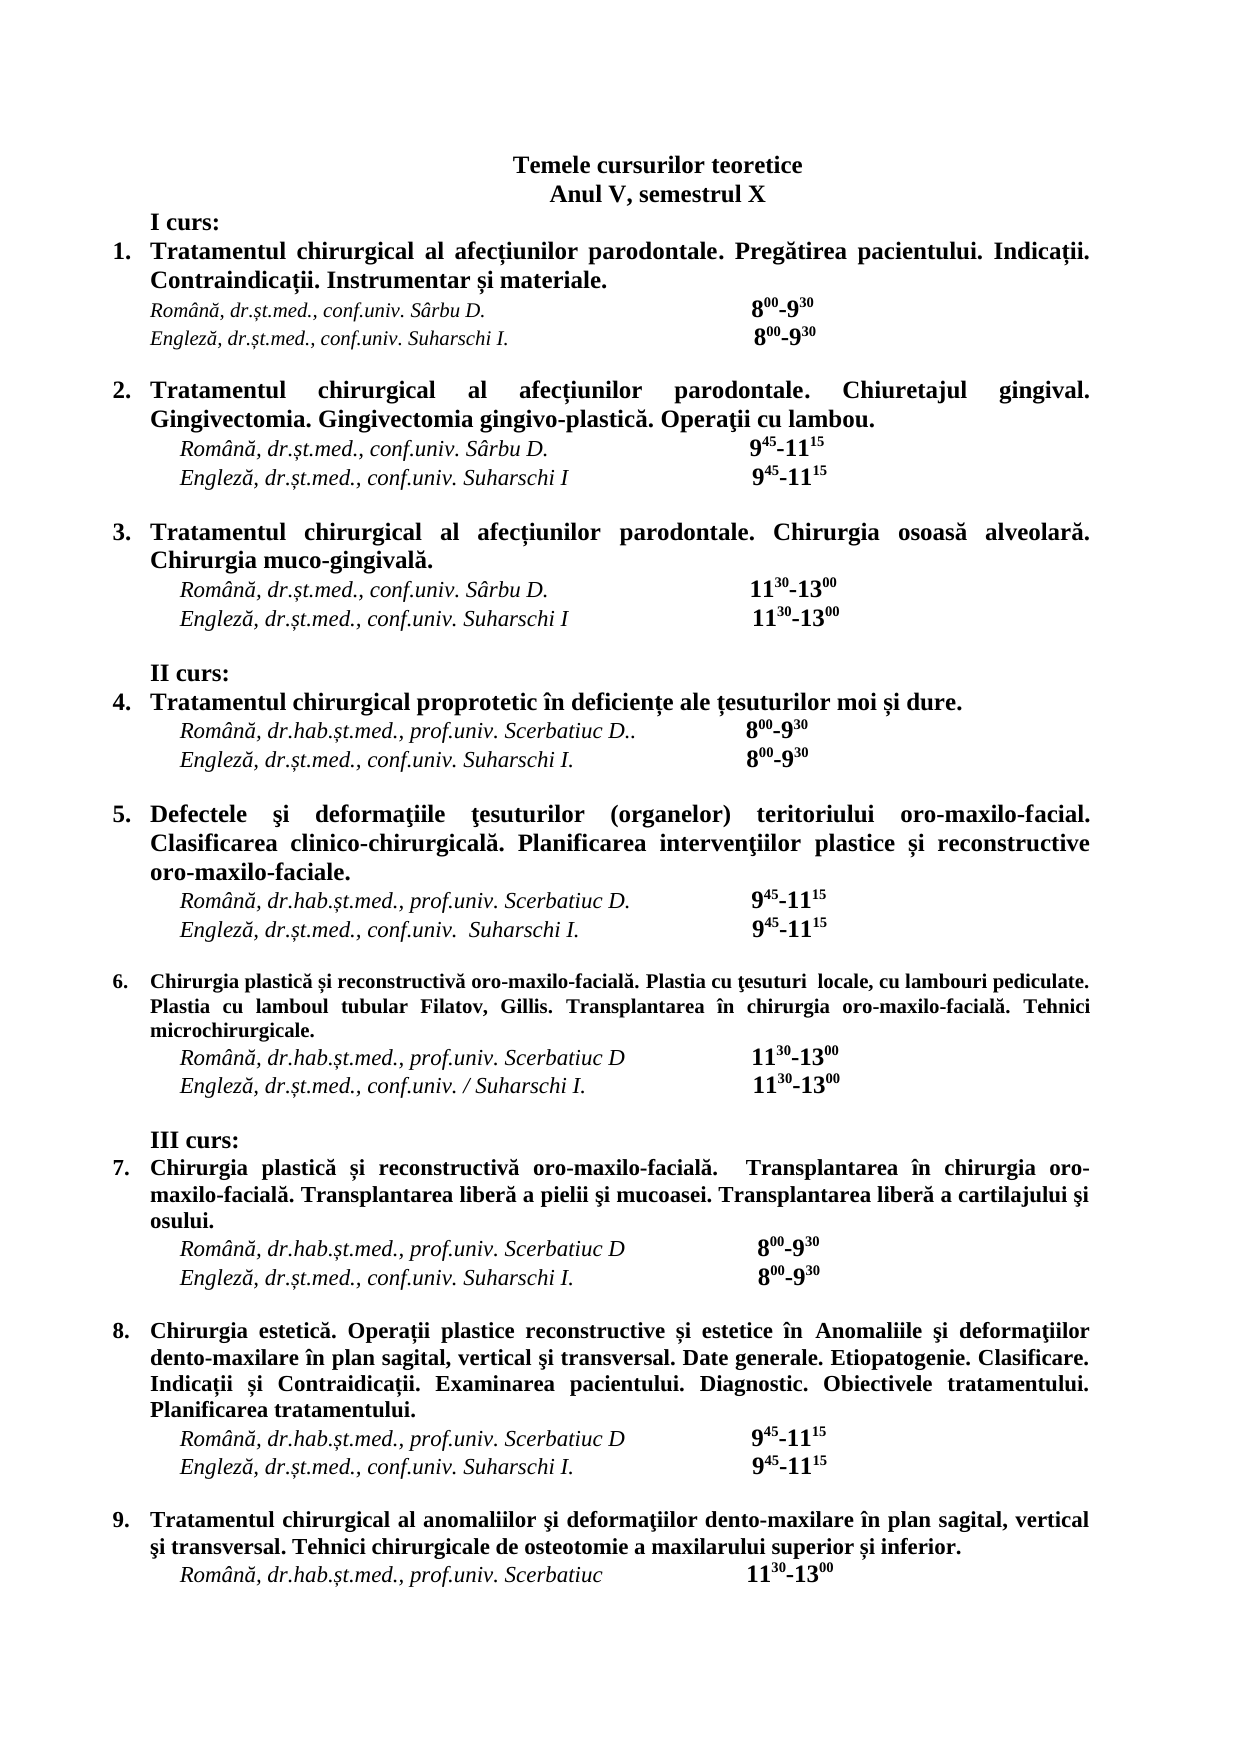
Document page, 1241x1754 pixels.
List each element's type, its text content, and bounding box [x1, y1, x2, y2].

list Engleză, dr.șt.med., conf.univ. Suharschi I 1130-1300 [179, 603, 1090, 632]
list Engleză, dr.șt.med., conf.univ. Suharschi I. 945-1115 [179, 1451, 1090, 1480]
list Română, dr.hab.șt.med., prof.univ. Scerbatiuc D 800-930 [179, 1233, 1090, 1262]
list Engleză, dr.șt.med., conf.univ. / Suharschi I. 1130-1300 [179, 1070, 1090, 1099]
list Chirurgia plastică și reconstructivă oro-maxilo-facială. Plastia cu ţesuturi locale, cu lambouri pediculate. Plastia cu lamboul tubular Filatov, Gillis. Transplantarea în chirurgia oro-maxilo-facială. Tehnici microchirurgicale. [112, 969, 1090, 1042]
list III curs: [150, 1126, 1090, 1154]
list Defectele şi deformaţiile ţesuturilor (organelor) teritoriului oro-maxilo-facial. Clasificarea clinico-chirurgicală. Planificarea intervenţiilor plastice și reconstructive oro-maxilo-faciale. [112, 799, 1090, 886]
list Chirurgia estetică. Operații plastice reconstructive și estetice în Anomaliile şi deformaţiilor dento-maxilare în plan sagital, vertical şi transversal. Date generale. Etiopatogenie. Clasificare. Indicații și Contraidicații. Examinarea pacientului. Diagnostic. Obiectivele tratamentului. Planificarea tratamentului. [112, 1317, 1090, 1423]
list Engleză, dr.șt.med., conf.univ. Suharschi I 945-1115 [179, 462, 1090, 490]
list Română, dr.hab.șt.med., prof.univ. Scerbatiuc D.. 800-930 [179, 716, 1090, 744]
text Română, dr.șt.med., conf.univ. Sârbu D. 800-930 [150, 294, 1090, 322]
list Tratamentul chirurgical al afecțiunilor parodontale. Pregătirea pacientului. Indicații. Contraindicații. Instrumentar și materiale. [112, 236, 1090, 294]
list Română, dr.șt.med., conf.univ. Sârbu D. 945-1115 [179, 433, 1090, 462]
list Engleză, dr.șt.med., conf.univ. Suharschi I. 800-930 [179, 744, 1090, 773]
list Engleză, dr.șt.med., conf.univ. Suharschi I. 945-1115 [179, 914, 1090, 943]
list Tratamentul chirurgical al afecțiunilor parodontale. Chiuretajul gingival. Gingivectomia. Gingivectomia gingivo-plastică. Operaţii cu lambou. [112, 375, 1090, 433]
list Română, dr.hab.șt.med., prof.univ. Scerbatiuc D 1130-1300 [179, 1042, 1090, 1070]
list Chirurgia plastică și reconstructivă oro-maxilo-facială. Transplantarea în chirurgia oro-maxilo-facială. Transplantarea liberă a pielii şi mucoasei. Transplantarea liberă a cartilajului şi osului. [112, 1154, 1090, 1233]
list Română, dr.hab.șt.med., prof.univ. Scerbatiuc D 945-1115 [179, 1423, 1090, 1451]
list II curs: [150, 658, 1090, 687]
list Română, dr.șt.med., conf.univ. Sârbu D. 1130-1300 [179, 574, 1090, 603]
list Engleză, dr.șt.med., conf.univ. Suharschi I. 800-930 [179, 1262, 1090, 1291]
text Temele cursurilor teoretice [225, 150, 1090, 179]
text I curs: [150, 207, 1090, 236]
text Anul V, semestrul X [225, 179, 1090, 207]
list Tratamentul chirurgical al anomaliilor şi deformaţiilor dento-maxilare în plan sagital, vertical şi transversal. Tehnici chirurgicale de osteotomie a maxilarului superior și inferior. [112, 1506, 1090, 1559]
list Română, dr.hab.șt.med., prof.univ. Scerbatiuc D. 945-1115 [179, 886, 1090, 914]
list Tratamentul chirurgical al afecțiunilor parodontale. Chirurgia osoasă alveolară. Chirurgia muco-gingivală. [112, 517, 1090, 574]
list Tratamentul chirurgical proprotetic în deficiențe ale țesuturilor moi și dure. [112, 687, 1090, 716]
text Engleză, dr.șt.med., conf.univ. Suharschi I. 800-930 [150, 322, 1090, 351]
list Română, dr.hab.șt.med., prof.univ. Scerbatiuc 1130-1300 [179, 1559, 1090, 1588]
